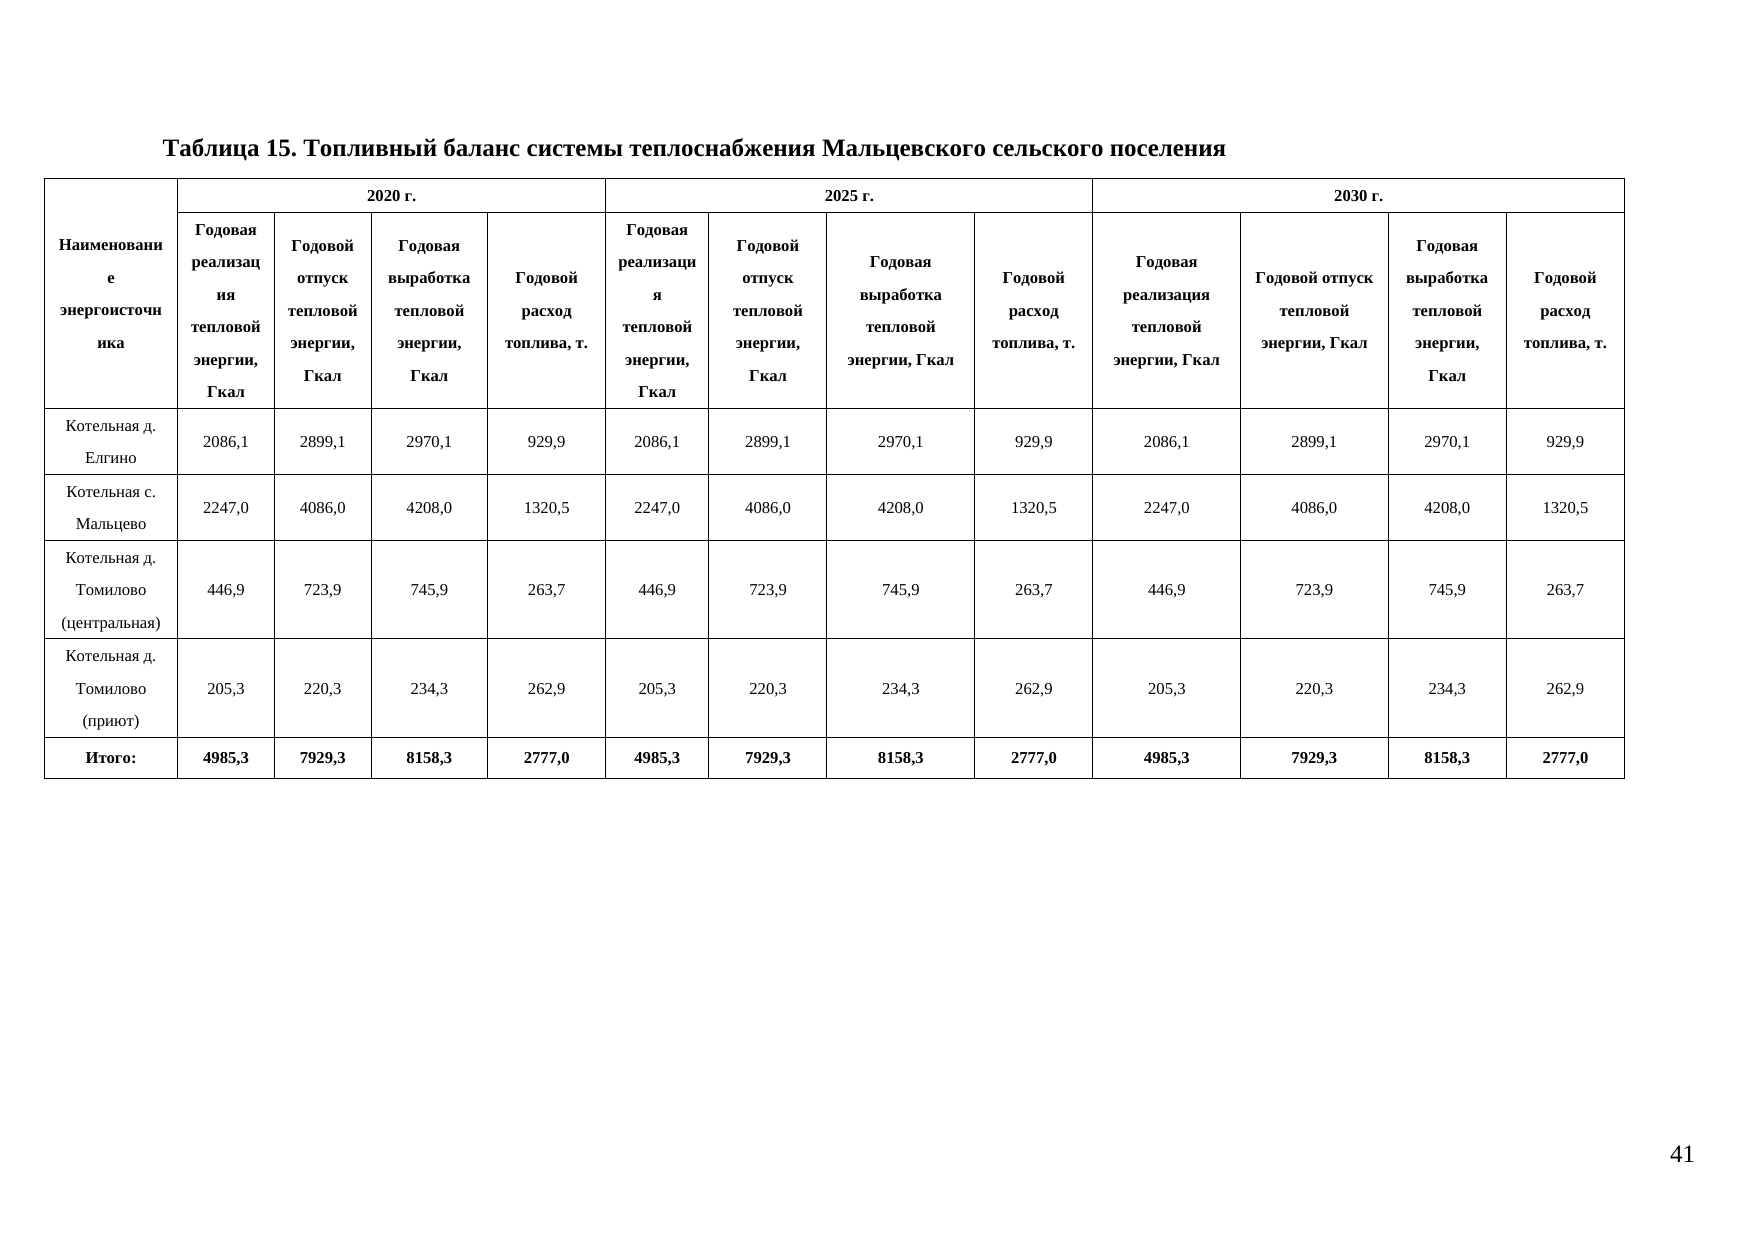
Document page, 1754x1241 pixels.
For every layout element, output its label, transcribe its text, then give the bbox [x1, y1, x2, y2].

table_cell 1320,5 [488, 475, 605, 540]
table_cell Годовой отпуск тепловой энергии, Гкал [1241, 213, 1388, 408]
table_cell 220,3 [709, 639, 826, 737]
table_cell 4086,0 [275, 475, 371, 540]
table_cell 2247,0 [1093, 475, 1240, 540]
table_cell 929,9 [975, 409, 1092, 474]
table_cell 745,9 [827, 541, 974, 638]
table_header 2020 г. [178, 179, 605, 212]
table_cell Годовой отпуск тепловой энергии, Гкал [709, 213, 826, 408]
table_cell 745,9 [372, 541, 487, 638]
table_cell 262,9 [975, 639, 1092, 737]
table_cell 2777,0 [1507, 738, 1624, 777]
table_cell 4208,0 [372, 475, 487, 540]
table_cell Годовая реализация тепловой энергии, Гкал [1093, 213, 1240, 408]
table_cell 1320,5 [1507, 475, 1624, 540]
table_cell 4208,0 [1389, 475, 1506, 540]
table_cell 2086,1 [178, 409, 274, 474]
table_cell 263,7 [1507, 541, 1624, 638]
table_cell 4985,3 [178, 738, 274, 777]
table_cell 2247,0 [178, 475, 274, 540]
table_cell 929,9 [1507, 409, 1624, 474]
table_cell 745,9 [1389, 541, 1506, 638]
table_cell 262,9 [488, 639, 605, 737]
table_cell 2086,1 [606, 409, 708, 474]
table_cell 446,9 [606, 541, 708, 638]
table_cell 8158,3 [827, 738, 974, 777]
table_cell 2777,0 [488, 738, 605, 777]
table_cell 723,9 [709, 541, 826, 638]
table_cell 4985,3 [606, 738, 708, 777]
table_cell 220,3 [1241, 639, 1388, 737]
table_cell 205,3 [178, 639, 274, 737]
table_header Наименование энергоисточника [45, 179, 177, 408]
table_cell 262,9 [1507, 639, 1624, 737]
table_cell 723,9 [275, 541, 371, 638]
table_cell 2086,1 [1093, 409, 1240, 474]
table_cell 2970,1 [372, 409, 487, 474]
table_cell 205,3 [606, 639, 708, 737]
table_cell 4208,0 [827, 475, 974, 540]
table_cell 2970,1 [1389, 409, 1506, 474]
table_cell Годовой отпуск тепловой энергии, Гкал [275, 213, 371, 408]
table_cell Годовой расход топлива, т. [488, 213, 605, 408]
table_cell 4985,3 [1093, 738, 1240, 777]
table_cell 234,3 [1389, 639, 1506, 737]
table_cell 7929,3 [275, 738, 371, 777]
table_cell Годовая реализация тепловой энергии, Гкал [178, 213, 274, 408]
table_cell Котельная д. Томилово (приют) [45, 639, 177, 737]
table_cell 263,7 [975, 541, 1092, 638]
table_cell 220,3 [275, 639, 371, 737]
table_cell 263,7 [488, 541, 605, 638]
table_cell Котельная д. Томилово (центральная) [45, 541, 177, 638]
table_cell 7929,3 [709, 738, 826, 777]
text Таблица 15. Топливный баланс системы теплоснабжения Мальцевского сельского поселения [103, 131, 1695, 164]
table_cell 7929,3 [1241, 738, 1388, 777]
table_cell 2970,1 [827, 409, 974, 474]
table_header 2025 г. [606, 179, 1092, 212]
table_cell 2899,1 [275, 409, 371, 474]
table_cell 8158,3 [1389, 738, 1506, 777]
table_cell Котельная с. Мальцево [45, 475, 177, 540]
table_cell 2899,1 [709, 409, 826, 474]
table_cell Годовая выработка тепловой энергии, Гкал [827, 213, 974, 408]
table_cell 234,3 [827, 639, 974, 737]
table_cell 2247,0 [606, 475, 708, 540]
table_cell 205,3 [1093, 639, 1240, 737]
table_cell 2899,1 [1241, 409, 1388, 474]
table_cell 4086,0 [709, 475, 826, 540]
table_cell Годовая реализация тепловой энергии, Гкал [606, 213, 708, 408]
table_cell Годовой расход топлива, т. [1507, 213, 1624, 408]
table_cell Годовая выработка тепловой энергии, Гкал [1389, 213, 1506, 408]
table_cell 8158,3 [372, 738, 487, 777]
table_cell 929,9 [488, 409, 605, 474]
table_cell 723,9 [1241, 541, 1388, 638]
table_header 2030 г. [1093, 179, 1624, 212]
table_cell Годовой расход топлива, т. [975, 213, 1092, 408]
table_cell 4086,0 [1241, 475, 1388, 540]
table_cell 446,9 [178, 541, 274, 638]
table_cell 446,9 [1093, 541, 1240, 638]
table_cell 2777,0 [975, 738, 1092, 777]
table_cell 1320,5 [975, 475, 1092, 540]
table_cell 234,3 [372, 639, 487, 737]
table_cell Годовая выработка тепловой энергии, Гкал [372, 213, 487, 408]
table_cell Котельная д. Елгино [45, 409, 177, 474]
table_cell Итого: [45, 738, 177, 777]
